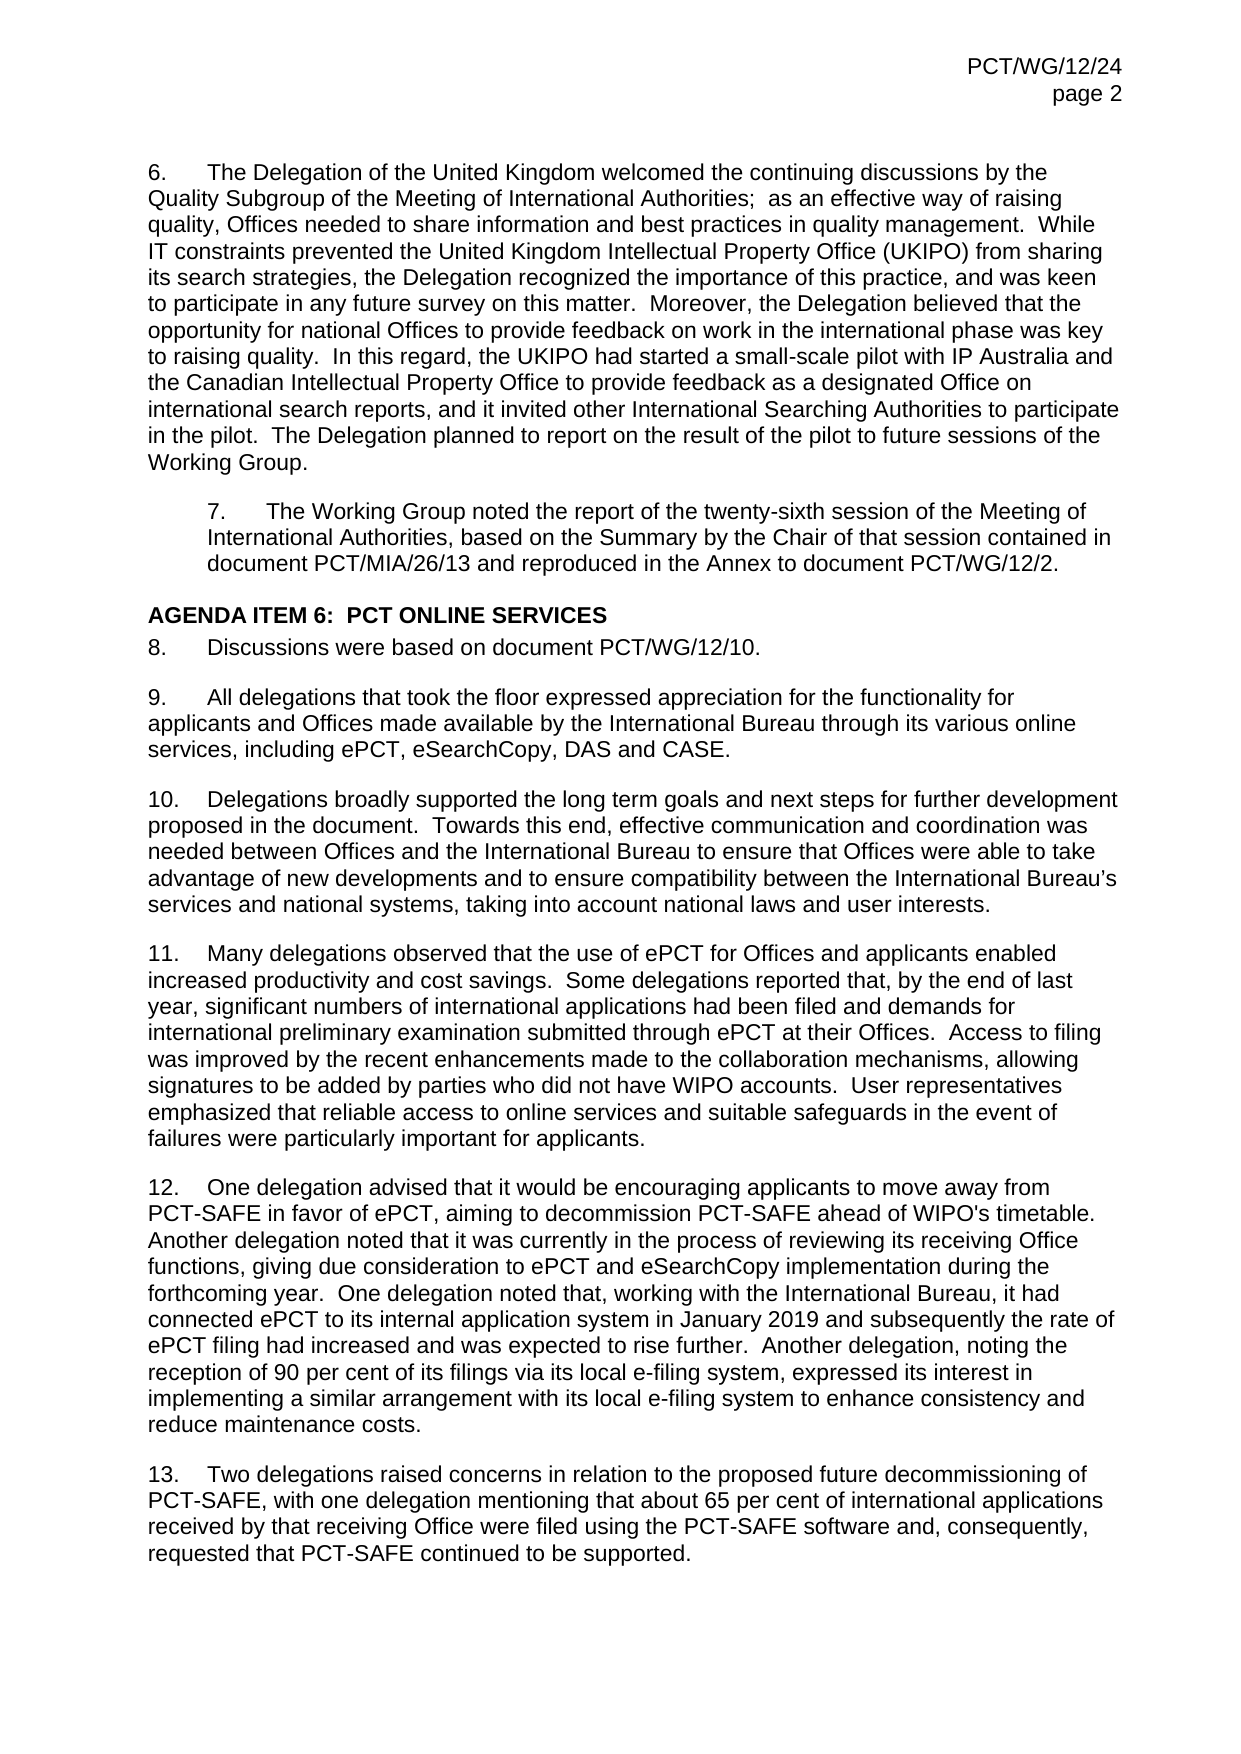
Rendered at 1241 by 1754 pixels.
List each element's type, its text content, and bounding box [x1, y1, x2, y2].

text The Delegation of the United Kingdom welcomed the continuing discussions by the Quality Subgroup of the Meeting of International Authorities; as an effective way of raising quality, Offices needed to share information and best practices in quality management. While IT constraints prevented the United Kingdom Intellectual Property Office (UKIPO) from sharing its search strategies, the Delegation recognized the importance of this practice, and was keen to participate in any future survey on this matter. Moreover, the Delegation believed that the opportunity for national Offices to provide feedback on work in the international phase was key to raising quality. In this regard, the UKIPO had started a small-scale pilot with IP Australia and the Canadian Intellectual Property Office to provide feedback as a designated Office on international search reports, and it invited other International Searching Authorities to participate in the pilot. The Delegation planned to report on the result of the pilot to future sessions of the Working Group. [148, 158, 1122, 475]
text All delegations that took the floor expressed appreciation for the functionality for applicants and Offices made available by the International Bureau through its various online services, including ePCT, eSearchCopy, DAS and CASE. [148, 684, 1122, 763]
text Many delegations observed that the use of ePCT for Offices and applicants enabled increased productivity and cost savings. Some delegations reported that, by the end of last year, significant numbers of international applications had been filed and demands for international preliminary examination submitted through ePCT at their Offices. Access to filing was improved by the recent enhancements made to the collaboration mechanisms, allowing signatures to be added by parties who did not have WIPO accounts. User representatives emphasized that reliable access to online services and suitable safeguards in the event of failures were particularly important for applicants. [148, 940, 1122, 1151]
subtitle Agenda Item 6: PCT Online Services [148, 602, 1122, 628]
text Two delegations raised concerns in relation to the proposed future decommissioning of PCT-SAFE, with one delegation mentioning that about 65 per cent of international applications received by that receiving Office were filed using the PCT-SAFE software and, consequently, requested that PCT-SAFE continued to be supported. [148, 1461, 1122, 1566]
text One delegation advised that it would be encouraging applicants to move away from PCT-SAFE in favor of ePCT, aiming to decommission PCT-SAFE ahead of WIPO's timetable. Another delegation noted that it was currently in the process of reviewing its receiving Office functions, giving due consideration to ePCT and eSearchCopy implementation during the forthcoming year. One delegation noted that, working with the International Bureau, it had connected ePCT to its internal application system in January 2019 and subsequently the rate of ePCT filing had increased and was expected to rise further. Another delegation, noting the reception of 90 per cent of its filings via its local e-filing system, expressed its interest in implementing a similar arrangement with its local e-filing system to enhance consistency and reduce maintenance costs. [148, 1174, 1122, 1438]
text The Working Group noted the report of the twenty-sixth session of the Meeting of International Authorities, based on the Summary by the Chair of that session contained in document PCT/MIA/26/13 and reproduced in the Annex to document PCT/WG/12/2. [207, 498, 1122, 577]
text Delegations broadly supported the long term goals and next steps for further development proposed in the document. Towards this end, effective communication and coordination was needed between Offices and the International Bureau to ensure that Offices were able to take advantage of new developments and to ensure compatibility between the International Bureau’s services and national systems, taking into account national laws and user interests. [148, 786, 1122, 917]
text Discussions were based on document PCT/WG/12/10. [148, 634, 1122, 661]
